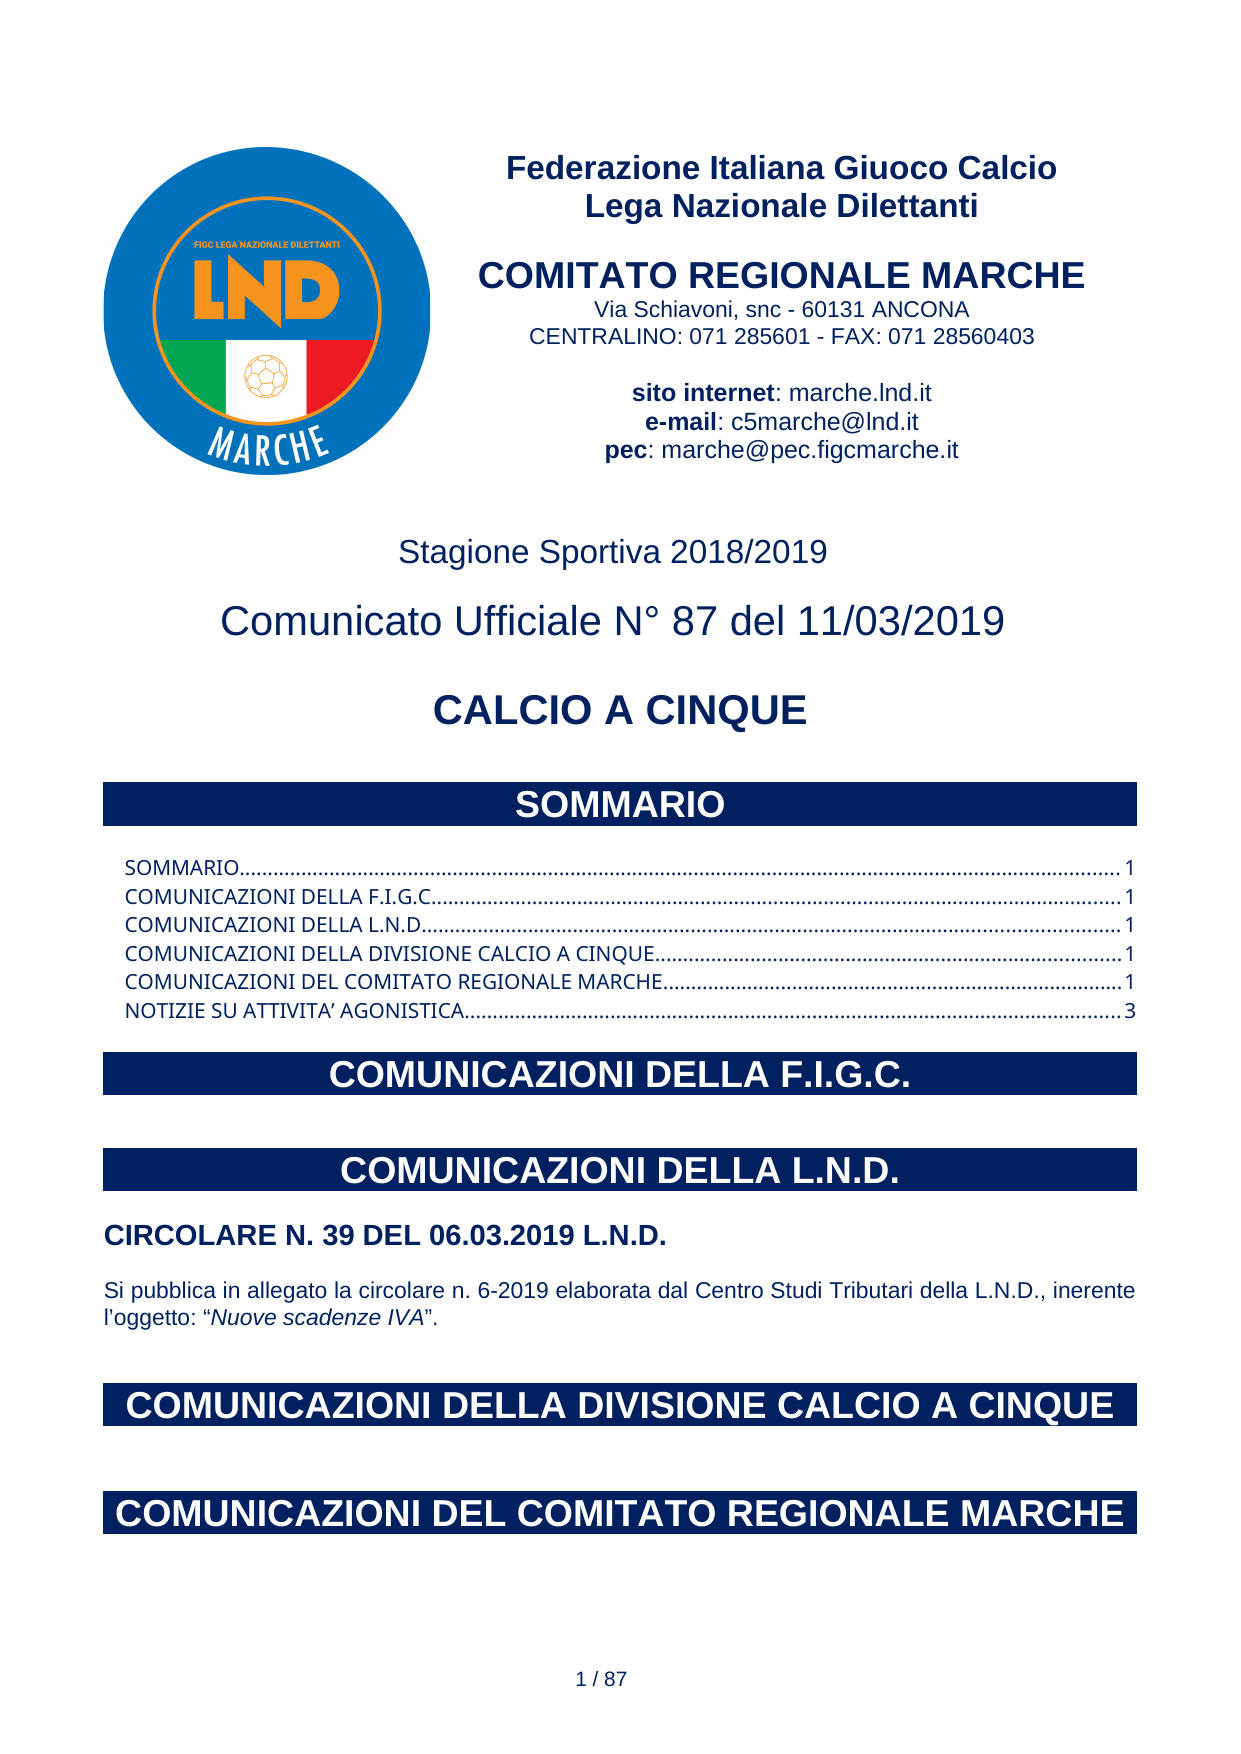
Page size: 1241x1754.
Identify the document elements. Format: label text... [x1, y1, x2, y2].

table_header [96, 148, 434, 493]
picture [103, 147, 430, 475]
text NOTIZIE SU ATTIVITA’ AGONISTICA 3 [124, 996, 1137, 1024]
text CIRCOLARE N. 39 DEL 06.03.2019 L.N.D. [103, 1217, 1137, 1251]
text CALCIO A CINQUE [103, 686, 1137, 733]
text COMUNICAZIONI DELLA DIVISIONE CALCIO A CINQUE [103, 1383, 1137, 1426]
text COMUNICAZIONI DELLA F.I.G.C. 1 [124, 882, 1137, 910]
text COMUNICAZIONI DELLA F.I.G.C. [103, 1052, 1137, 1095]
table_header Federazione Italiana Giuoco Calcio Lega Nazionale Dilettanti COMITATO REGIONALE MARCHE Via Schiavoni, snc - 60131 ANCONA CENTRALINO: 071 285601 - FAX: 071 28560403 sito internet: marche.lnd.it e-mail: c5marche@lnd.it pec: marche@pec.figcmarche.it [434, 148, 1129, 493]
text COMUNICAZIONI DELLA L.N.D. [103, 1148, 1137, 1191]
table_cell Stagione Sportiva 2018/2019 Comunicato Ufficiale N° 87 del 11/03/2019 [96, 494, 1129, 644]
text Si pubblica in allegato la circolare n. 6-2019 elaborata dal Centro Studi Tributari della L.N.D., inerente l’oggetto: “Nuove scadenze IVA”. [103, 1277, 1137, 1330]
text COMUNICAZIONI DELLA L.N.D. 1 [124, 910, 1137, 939]
text COMUNICAZIONI DEL COMITATO REGIONALE MARCHE [103, 1491, 1137, 1534]
text SOMMARIO 1 [124, 853, 1137, 882]
text COMUNICAZIONI DELLA DIVISIONE CALCIO A CINQUE 1 [124, 939, 1137, 967]
text SOMMARIO [103, 782, 1137, 826]
text COMUNICAZIONI DEL COMITATO REGIONALE MARCHE 1 [124, 967, 1137, 996]
